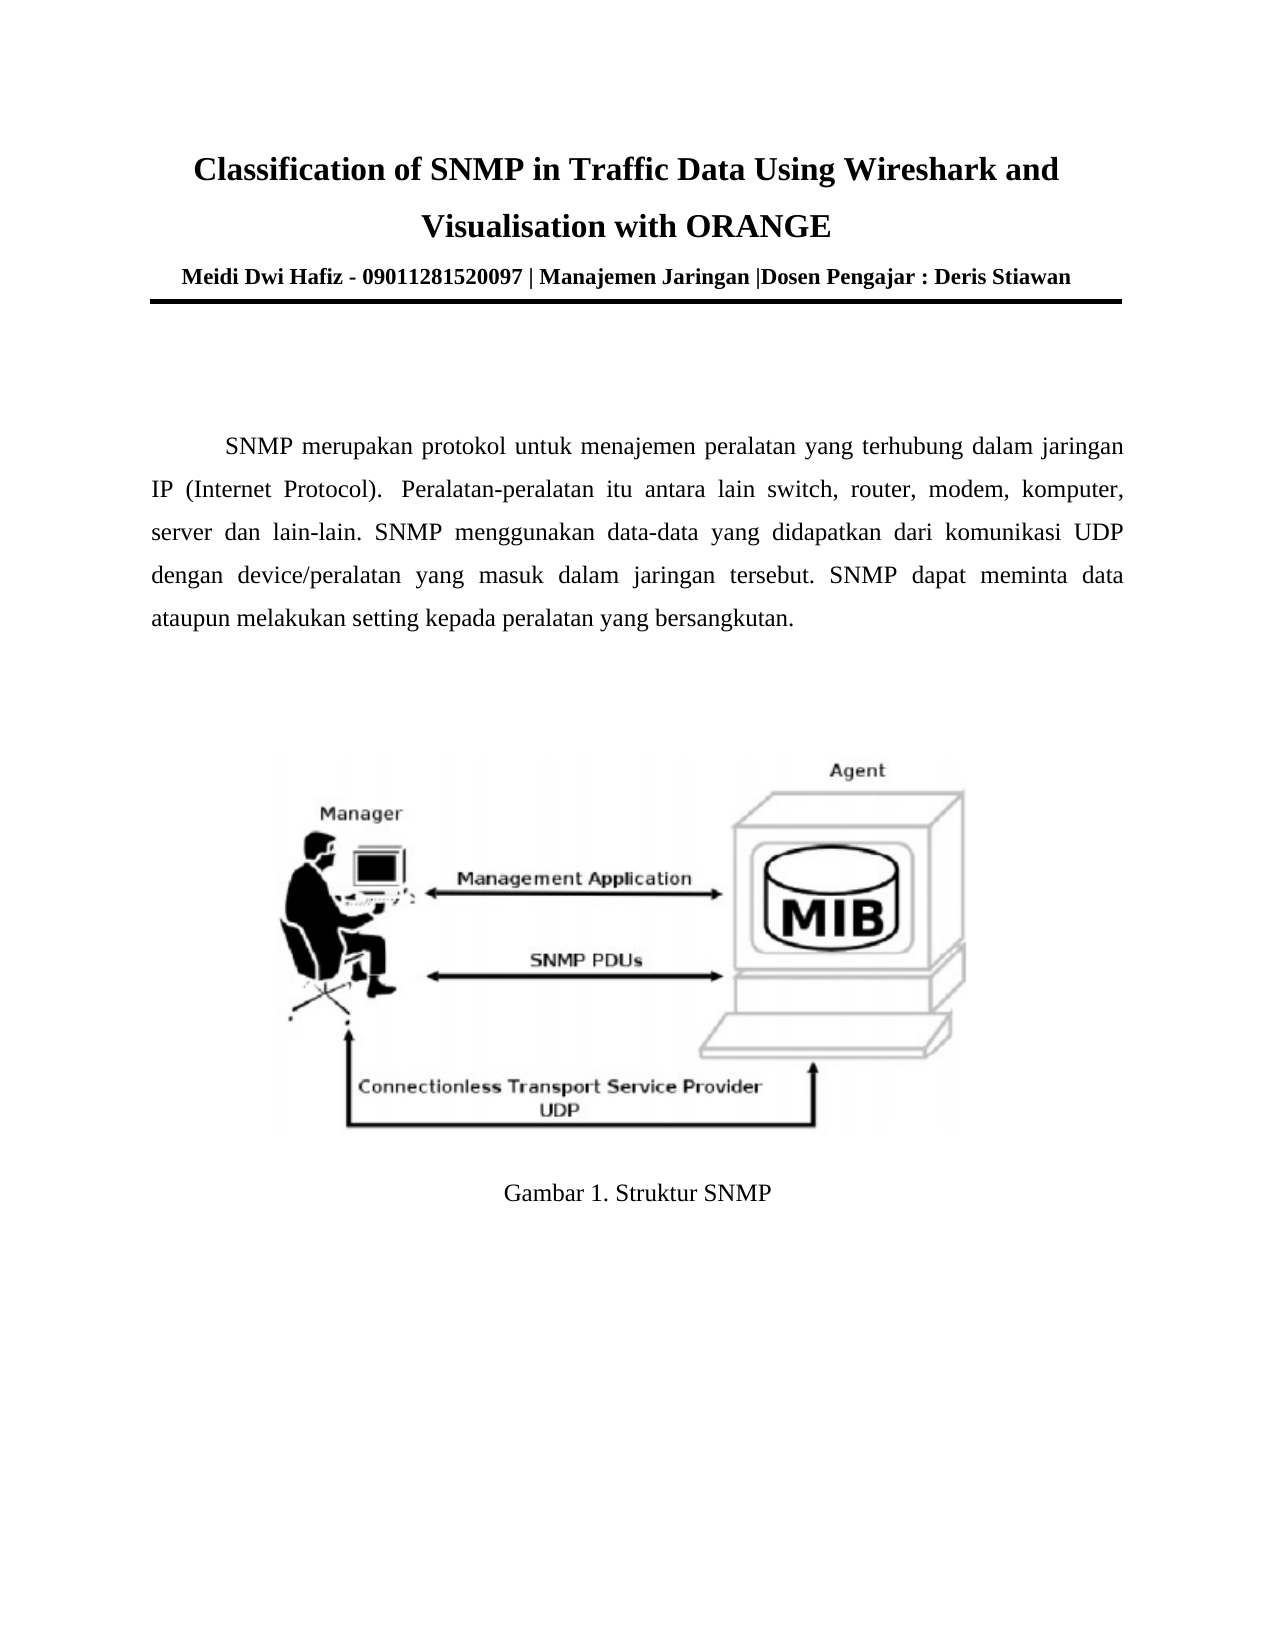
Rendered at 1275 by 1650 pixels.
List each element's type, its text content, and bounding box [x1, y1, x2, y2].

picture [265, 733, 985, 1164]
text Classification of SNMP in Traffic Data Using Wireshark and Visualisation with ORANGE [150, 149, 1103, 244]
text Gambar 1. Struktur SNMP [150, 1178, 1125, 1207]
text Meidi Dwi Hafiz - 09011281520097 | Manajemen Jaringan |Dosen Pengajar : Deris Stiawan [150, 263, 1103, 289]
text SNMP merupakan protokol untuk menajemen peralatan yang terhubung dalam jaringan IP (Internet Protocol). Peralatan-peralatan itu antara lain switch, router, modem, komputer, server dan lain-lain. SNMP menggunakan data-data yang didapatkan dari komunikasi UDP dengan device/peralatan yang masuk dalam jaringan tersebut. SNMP dapat meminta data ataupun melakukan setting kepada peralatan yang bersangkutan. [151, 431, 1125, 632]
